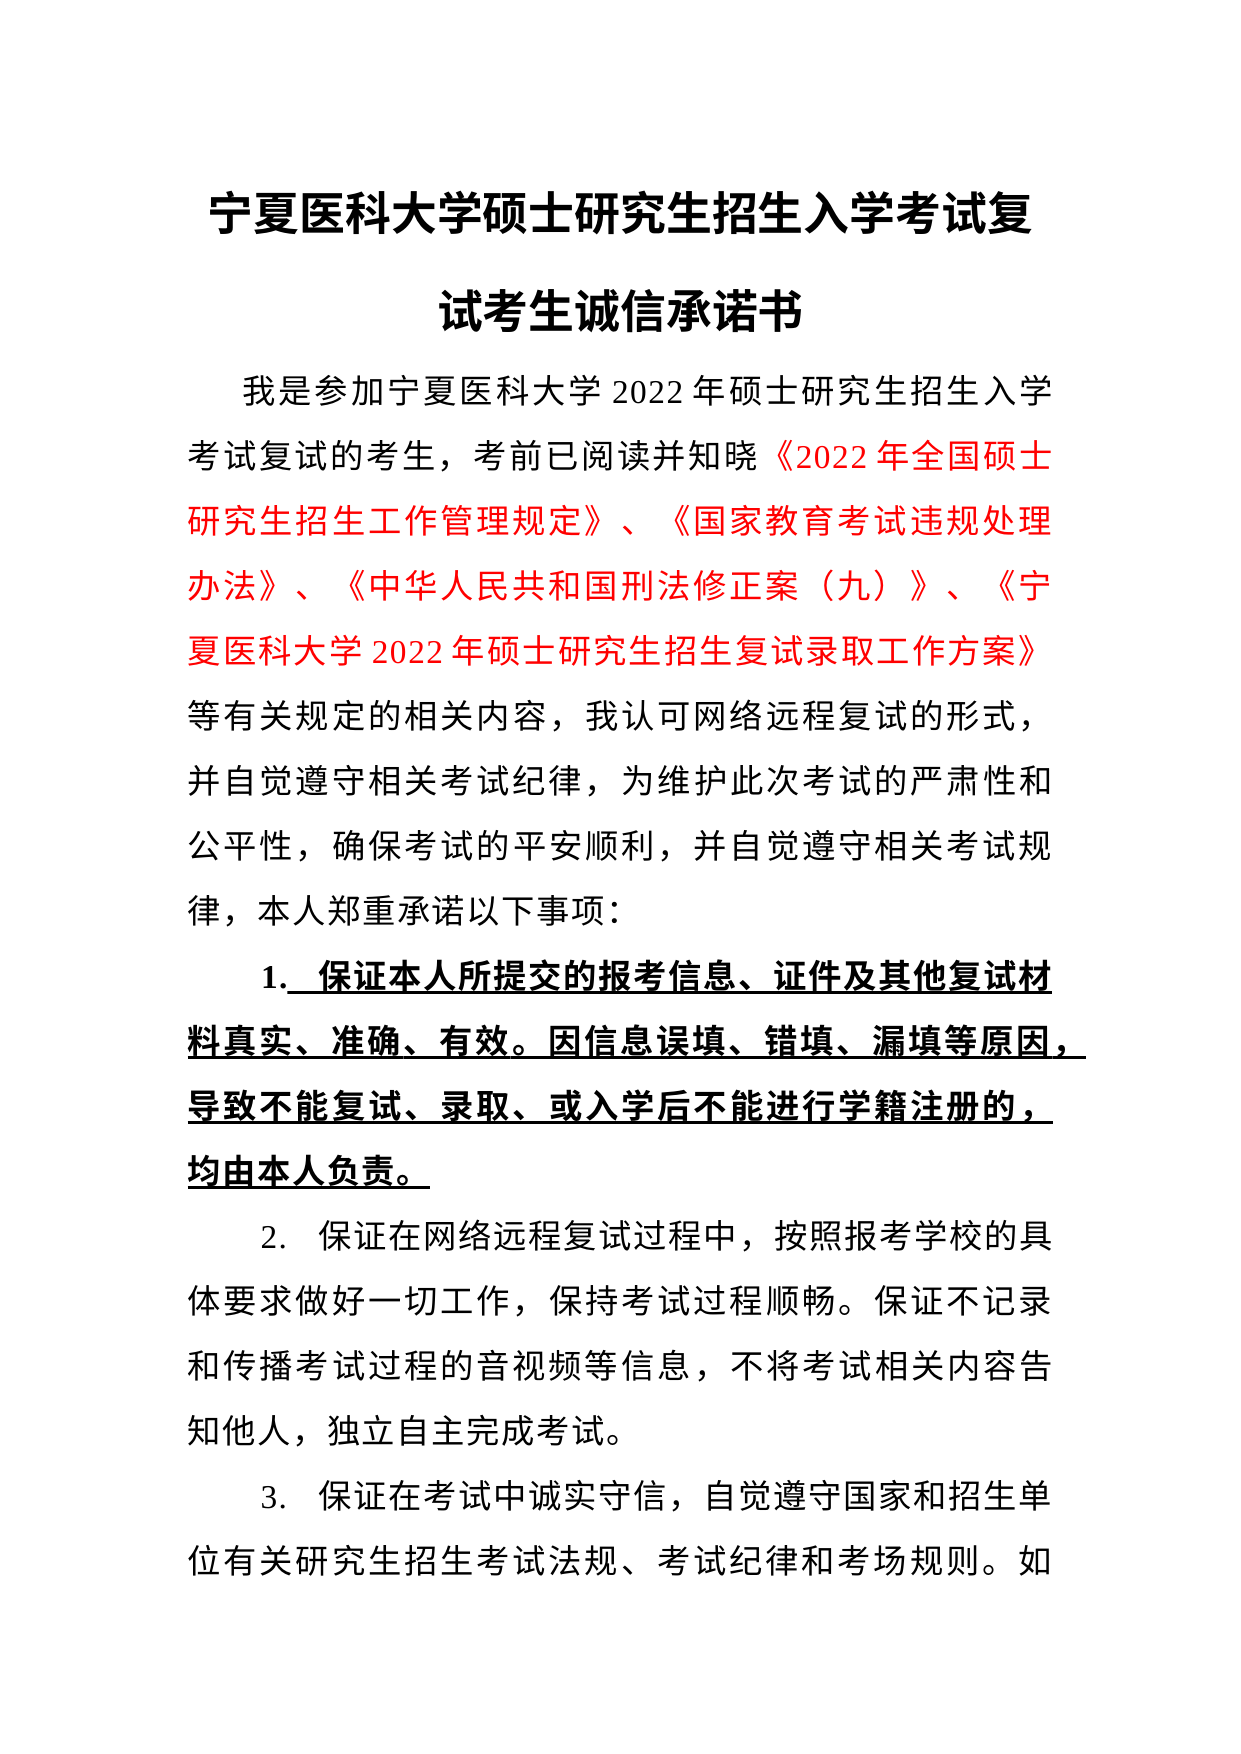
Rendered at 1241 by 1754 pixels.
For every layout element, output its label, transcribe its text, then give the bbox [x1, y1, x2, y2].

text 我是参加宁夏医科大学2022年硕士研究生招生入学考试复试的考生，考前已阅读并知晓《2022年全国硕士研究生招生工作管理规定》、《国家教育考试违规处理办法》、《中华人民共和国刑法修正案（九）》、《宁夏医科大学2022年硕士研究生招生复试录取工作方案》等有关规定的相关内容，我认可网络远程复试的形式，并自觉遵守相关考试纪律，为维护此次考试的严肃性和公平性，确保考试的平安顺利，并自觉遵守相关考试规律，本人郑重承诺以下事项： [187, 357, 1053, 942]
list 保证在网络远程复试过程中，按照报考学校的具体要求做好一切工作，保持考试过程顺畅。保证不记录和传播考试过程的音视频等信息，不将考试相关内容告知他人，独立自主完成考试。 [187, 1202, 1053, 1462]
list 保证本人所提交的报考信息、证件及其他复试材料真实、准确、有效。因信息误填、错填、漏填等原因，导致不能复试、录取、或入学后不能进行学籍注册的，均由本人负责。 [187, 942, 1053, 1056]
list 保证本人所提交的报考信息、证件及其他复试材料真实、准确、有效。因信息误填、错填、漏填等原因，导致不能复试、录取、或入学后不能进行学籍注册的，均由本人负责。 [187, 1057, 1053, 1121]
list 保证本人所提交的报考信息、证件及其他复试材料真实、准确、有效。因信息误填、错填、漏填等原因，导致不能复试、录取、或入学后不能进行学籍注册的，均由本人负责。 [187, 1122, 1053, 1202]
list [187, 1462, 1053, 1592]
text 宁夏医科大学硕士研究生招生入学考试复试考生诚信承诺书 [187, 162, 1053, 357]
